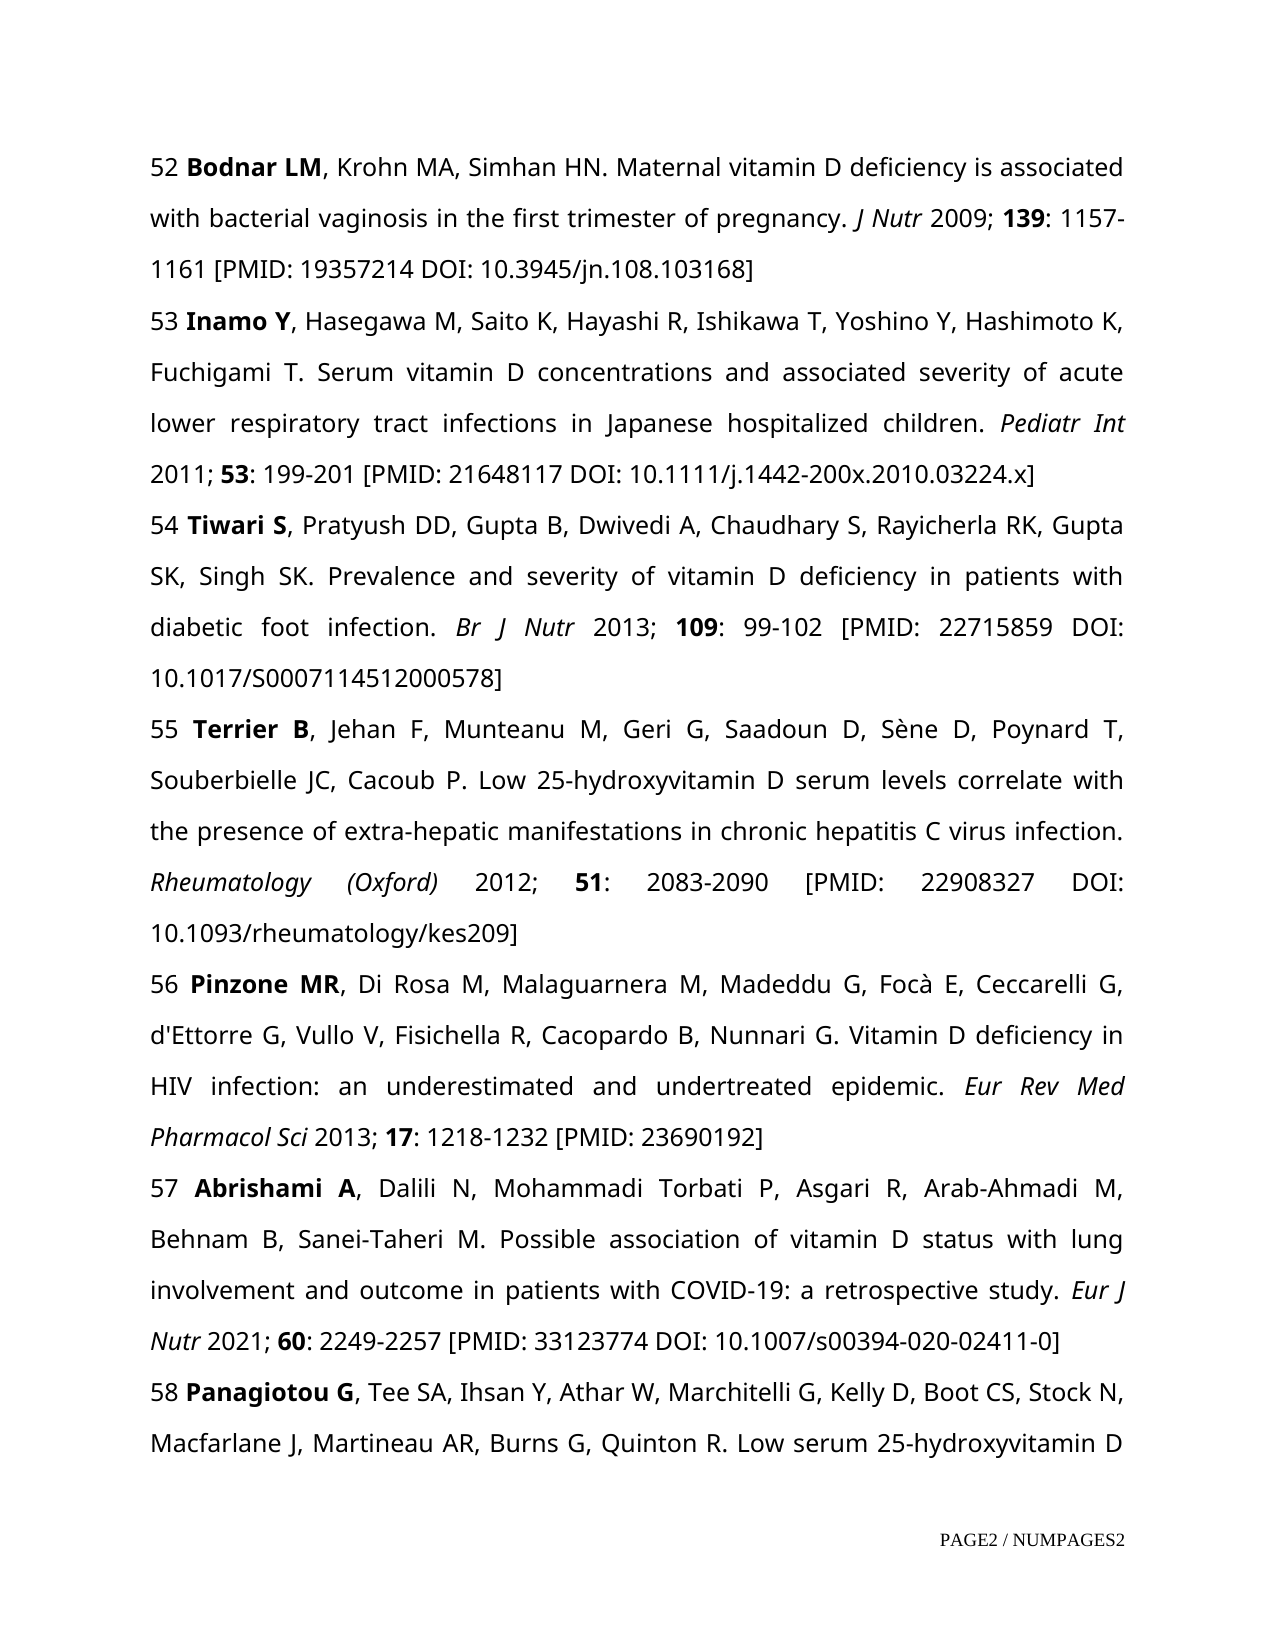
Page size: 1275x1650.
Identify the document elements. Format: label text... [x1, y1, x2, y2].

text 53 Inamo Y, Hasegawa M, Saito K, Hayashi R, Ishikawa T, Yoshino Y, Hashimoto K, Fuchigami T. Serum vitamin D concentrations and associated severity of acute lower respiratory tract infections in Japanese hospitalized children. Pediatr Int 2011; 53: 199-201 [PMID: 21648117 DOI: 10.1111/j.1442-200x.2010.03224.x] [150, 303, 1125, 490]
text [150, 1375, 1125, 1460]
text 56 Pinzone MR, Di Rosa M, Malaguarnera M, Madeddu G, Focà E, Ceccarelli G, d'Ettorre G, Vullo V, Fisichella R, Cacopardo B, Nunnari G. Vitamin D deficiency in HIV infection: an underestimated and undertreated epidemic. Eur Rev Med Pharmacol Sci 2013; 17: 1218-1232 [PMID: 23690192] [150, 967, 1125, 1154]
text 57 Abrishami A, Dalili N, Mohammadi Torbati P, Asgari R, Arab-Ahmadi M, Behnam B, Sanei-Taheri M. Possible association of vitamin D status with lung involvement and outcome in patients with COVID-19: a retrospective study. Eur J Nutr 2021; 60: 2249-2257 [PMID: 33123774 DOI: 10.1007/s00394-020-02411-0] [150, 1171, 1125, 1358]
text 55 Terrier B, Jehan F, Munteanu M, Geri G, Saadoun D, Sène D, Poynard T, Souberbielle JC, Cacoub P. Low 25-hydroxyvitamin D serum levels correlate with the presence of extra-hepatic manifestations in chronic hepatitis C virus infection. Rheumatology (Oxford) 2012; 51: 2083-2090 [PMID: 22908327 DOI: 10.1093/rheumatology/kes209] [150, 711, 1125, 950]
text 52 Bodnar LM, Krohn MA, Simhan HN. Maternal vitamin D deficiency is associated with bacterial vaginosis in the first trimester of pregnancy. J Nutr 2009; 139: 1157-1161 [PMID: 19357214 DOI: 10.3945/jn.108.103168] [150, 150, 1125, 286]
text 54 Tiwari S, Pratyush DD, Gupta B, Dwivedi A, Chaudhary S, Rayicherla RK, Gupta SK, Singh SK. Prevalence and severity of vitamin D deficiency in patients with diabetic foot infection. Br J Nutr 2013; 109: 99-102 [PMID: 22715859 DOI: 10.1017/S0007114512000578] [150, 507, 1125, 694]
